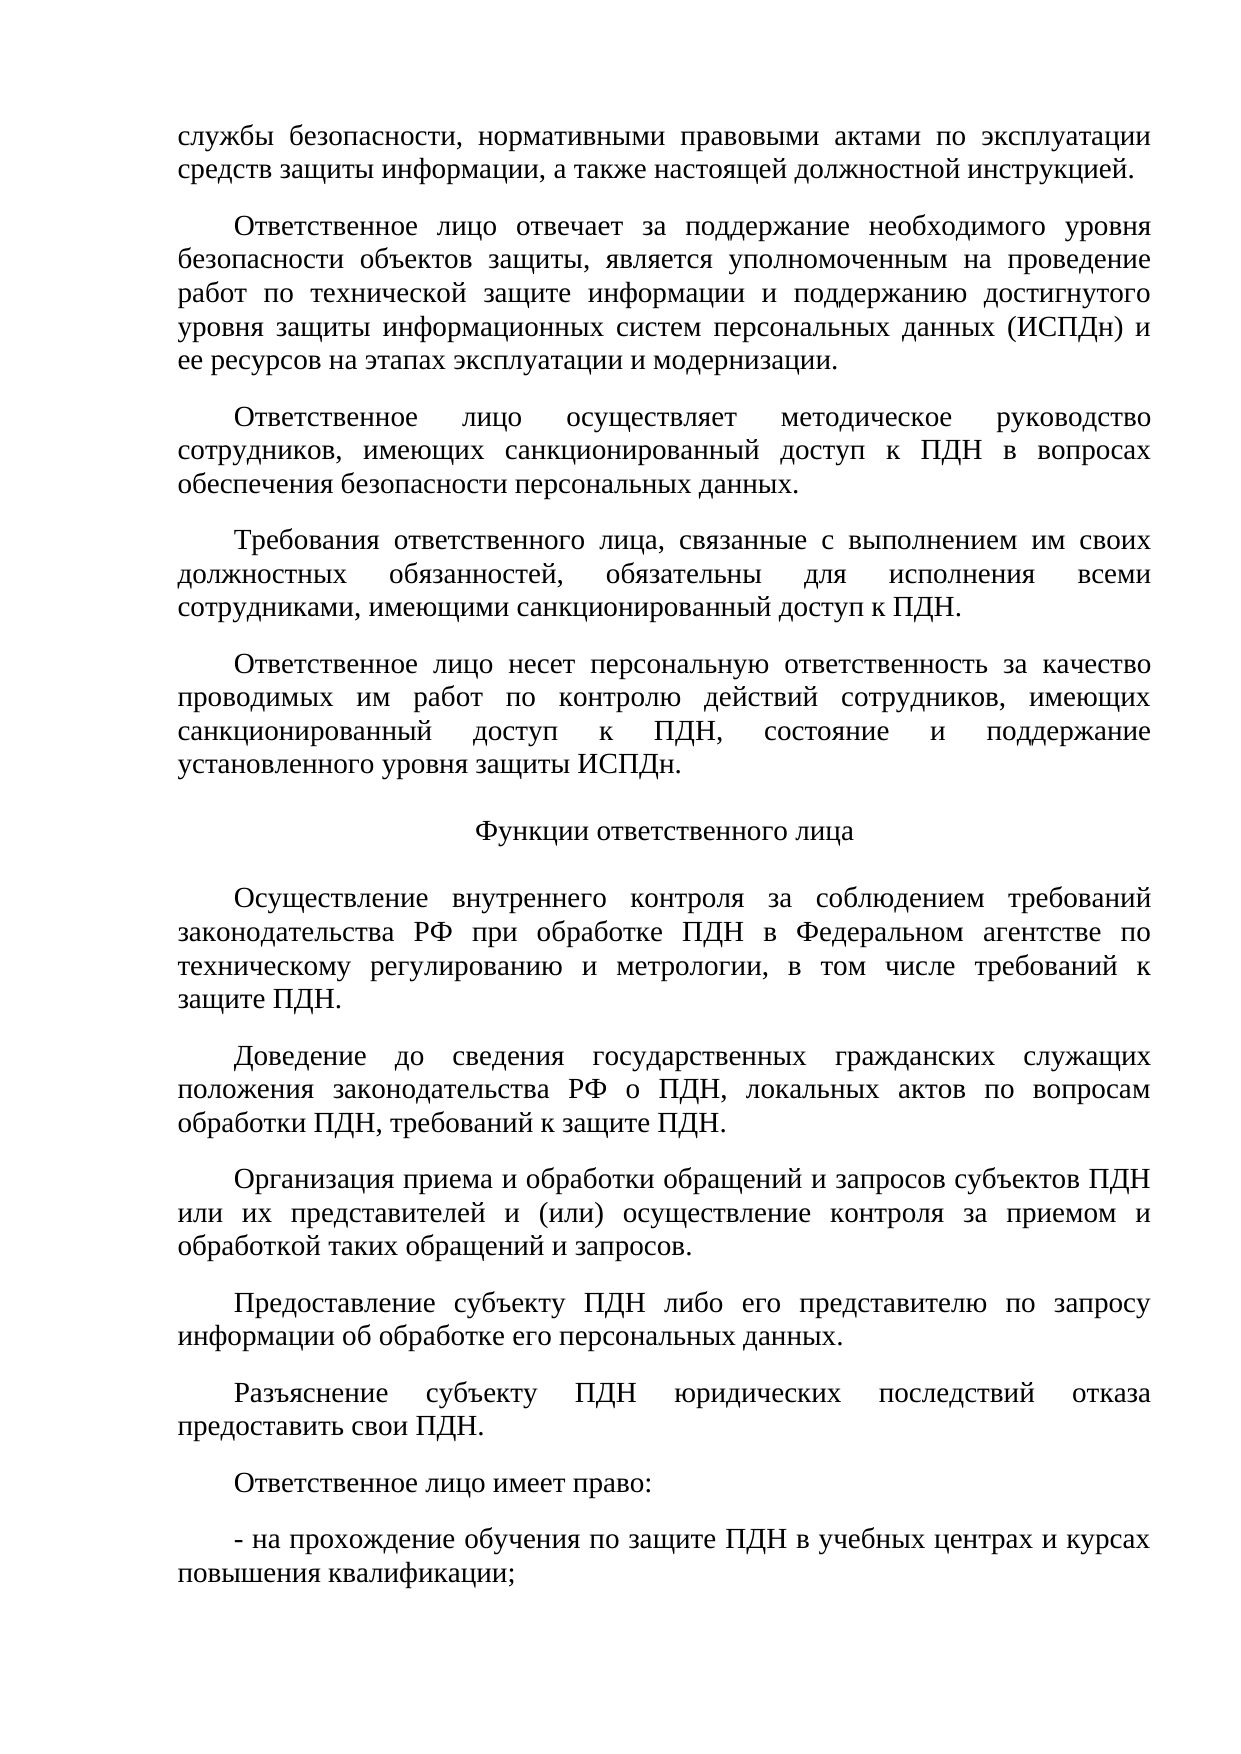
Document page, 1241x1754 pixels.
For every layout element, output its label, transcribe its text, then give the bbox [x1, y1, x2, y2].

text - на прохождение обучения по защите ПДН в учебных центрах и курсах повышения квалификации; [177, 1521, 1152, 1588]
text Организация приема и обработки обращений и запросов субъектов ПДН или их представителей и (или) осуществление контроля за приемом и обработкой таких обращений и запросов. [177, 1161, 1152, 1262]
text Разъяснение субъекту ПДН юридических последствий отказа предоставить свои ПДН. [177, 1375, 1152, 1442]
text Осуществление внутреннего контроля за соблюдением требований законодательства РФ при обработке ПДН в Федеральном агентстве по техническому регулированию и метрологии, в том числе требований к защите ПДН. [177, 881, 1152, 1015]
text Доведение до сведения государственных гражданских служащих положения законодательства РФ о ПДН, локальных актов по вопросам обработки ПДН, требований к защите ПДН. [177, 1038, 1152, 1138]
text Функции ответственного лица [177, 813, 1152, 847]
text Ответственное лицо несет персональную ответственность за качество проводимых им работ по контролю действий сотрудников, имеющих санкционированный доступ к ПДН, состояние и поддержание установленного уровня защиты ИСПДн. [177, 646, 1152, 780]
text Ответственное лицо имеет право: [177, 1465, 1152, 1498]
text Ответственное лицо отвечает за поддержание необходимого уровня безопасности объектов защиты, является уполномоченным на проведение работ по технической защите информации и поддержанию достигнутого уровня защиты информационных систем персональных данных (ИСПДн) и ее ресурсов на этапах эксплуатации и модернизации. [177, 208, 1152, 376]
text Требования ответственного лица, связанные с выполнением им своих должностных обязанностей, обязательны для исполнения всеми сотрудниками, имеющими санкционированный доступ к ПДН. [177, 522, 1152, 623]
text Предоставление субъекту ПДН либо его представителю по запросу информации об обработке его персональных данных. [177, 1285, 1152, 1352]
text Ответственное лицо осуществляет методическое руководство сотрудников, имеющих санкционированный доступ к ПДН в вопросах обеспечения безопасности персональных данных. [177, 399, 1152, 499]
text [177, 118, 1152, 185]
